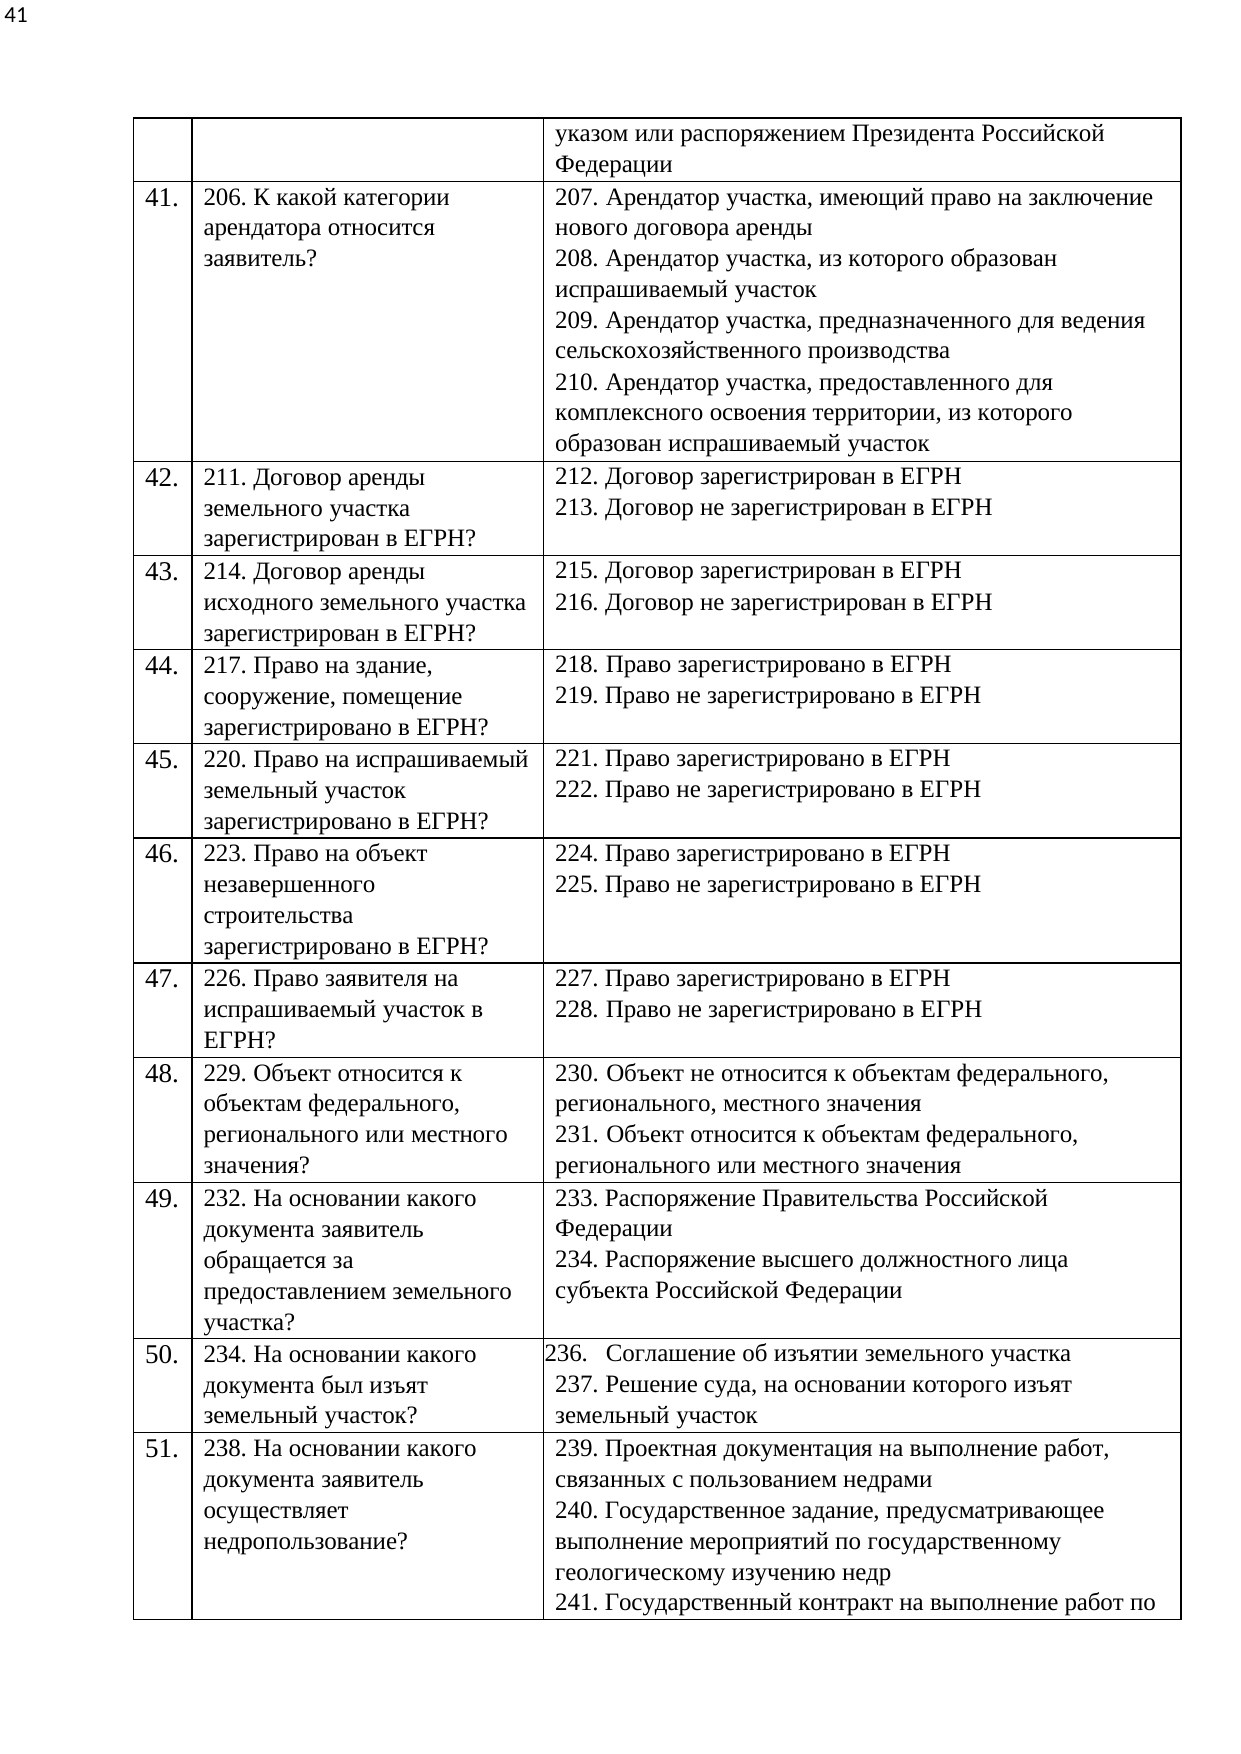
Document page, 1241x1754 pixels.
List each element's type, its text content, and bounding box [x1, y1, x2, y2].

table_cell 48. [134, 1058, 191, 1182]
table_cell Право зарегистрировано в ЕГРН Право не зарегистрировано в ЕГРН [544, 839, 1180, 962]
table_cell Договор зарегистрирован в ЕГРН Договор не зарегистрирован в ЕГРН [544, 556, 1180, 649]
table_cell 234. На основании какого документа был изъят земельный участок? [193, 1339, 543, 1432]
table_cell 238. На основании какого документа заявитель осуществляет недропользование? [193, 1433, 543, 1619]
table_header [134, 119, 191, 181]
table_cell Соглашение об изъятии земельного участка Решение суда, на основании которого изъят земельный участок [544, 1339, 1180, 1432]
table_cell 43. [134, 556, 191, 649]
table_cell 217. Право на здание, сооружение, помещение зарегистрировано в ЕГРН? [193, 650, 543, 743]
table_cell 226. Право заявителя на испрашиваемый участок в ЕГРН? [193, 964, 543, 1057]
table_cell 229. Объект относится к объектам федерального, регионального или местного значения? [193, 1058, 543, 1182]
table_cell 214. Договор аренды исходного земельного участка зарегистрирован в ЕГРН? [193, 556, 543, 649]
table_cell 41. [134, 182, 191, 461]
table_cell 42. [134, 462, 191, 555]
table_cell 223. Право на объект незавершенного строительства зарегистрировано в ЕГРН? [193, 839, 543, 962]
table_cell Договор зарегистрирован в ЕГРН Договор не зарегистрирован в ЕГРН [544, 462, 1180, 555]
table_cell Проектная документация на выполнение работ, связанных с пользованием недрами Государственное задание, предусматривающее выполнение мероприятий по государственному геологическому изучению недр Государственный контракт на выполнение работ по [544, 1433, 1180, 1619]
table_cell 50. [134, 1339, 191, 1432]
table_header [193, 119, 543, 181]
table_cell 232. На основании какого документа заявитель обращается за предоставлением земельного участка? [193, 1183, 543, 1338]
table_cell Объект не относится к объектам федерального, регионального, местного значения Объект относится к объектам федерального, регионального или местного значения [544, 1058, 1180, 1182]
table_cell Право зарегистрировано в ЕГРН Право не зарегистрировано в ЕГРН [544, 650, 1180, 743]
table_cell 49. [134, 1183, 191, 1338]
table_cell 51. [134, 1433, 191, 1619]
table_cell 46. [134, 839, 191, 962]
table_cell 47. [134, 964, 191, 1057]
table_cell Право зарегистрировано в ЕГРН Право не зарегистрировано в ЕГРН [544, 744, 1180, 837]
table_cell 220. Право на испрашиваемый земельный участок зарегистрировано в ЕГРН? [193, 744, 543, 837]
table_cell 211. Договор аренды земельного участка зарегистрирован в ЕГРН? [193, 462, 543, 555]
table_cell Распоряжение Правительства Российской Федерации Распоряжение высшего должностного лица субъекта Российской Федерации [544, 1183, 1180, 1338]
table_cell Арендатор участка, имеющий право на заключение нового договора аренды Арендатор участка, из которого образован испрашиваемый участок Арендатор участка, предназначенного для ведения сельскохозяйственного производства Арендатор участка, предоставленного для комплексного освоения территории, из которого образован испрашиваемый участок [544, 182, 1180, 461]
table_cell Право зарегистрировано в ЕГРН Право не зарегистрировано в ЕГРН [544, 964, 1180, 1057]
table_cell 206. К какой категории арендатора относится заявитель? [193, 182, 543, 461]
table_cell 44. [134, 650, 191, 743]
table_header указом или распоряжением Президента Российской Федерации [544, 119, 1180, 181]
table_cell 45. [134, 744, 191, 837]
